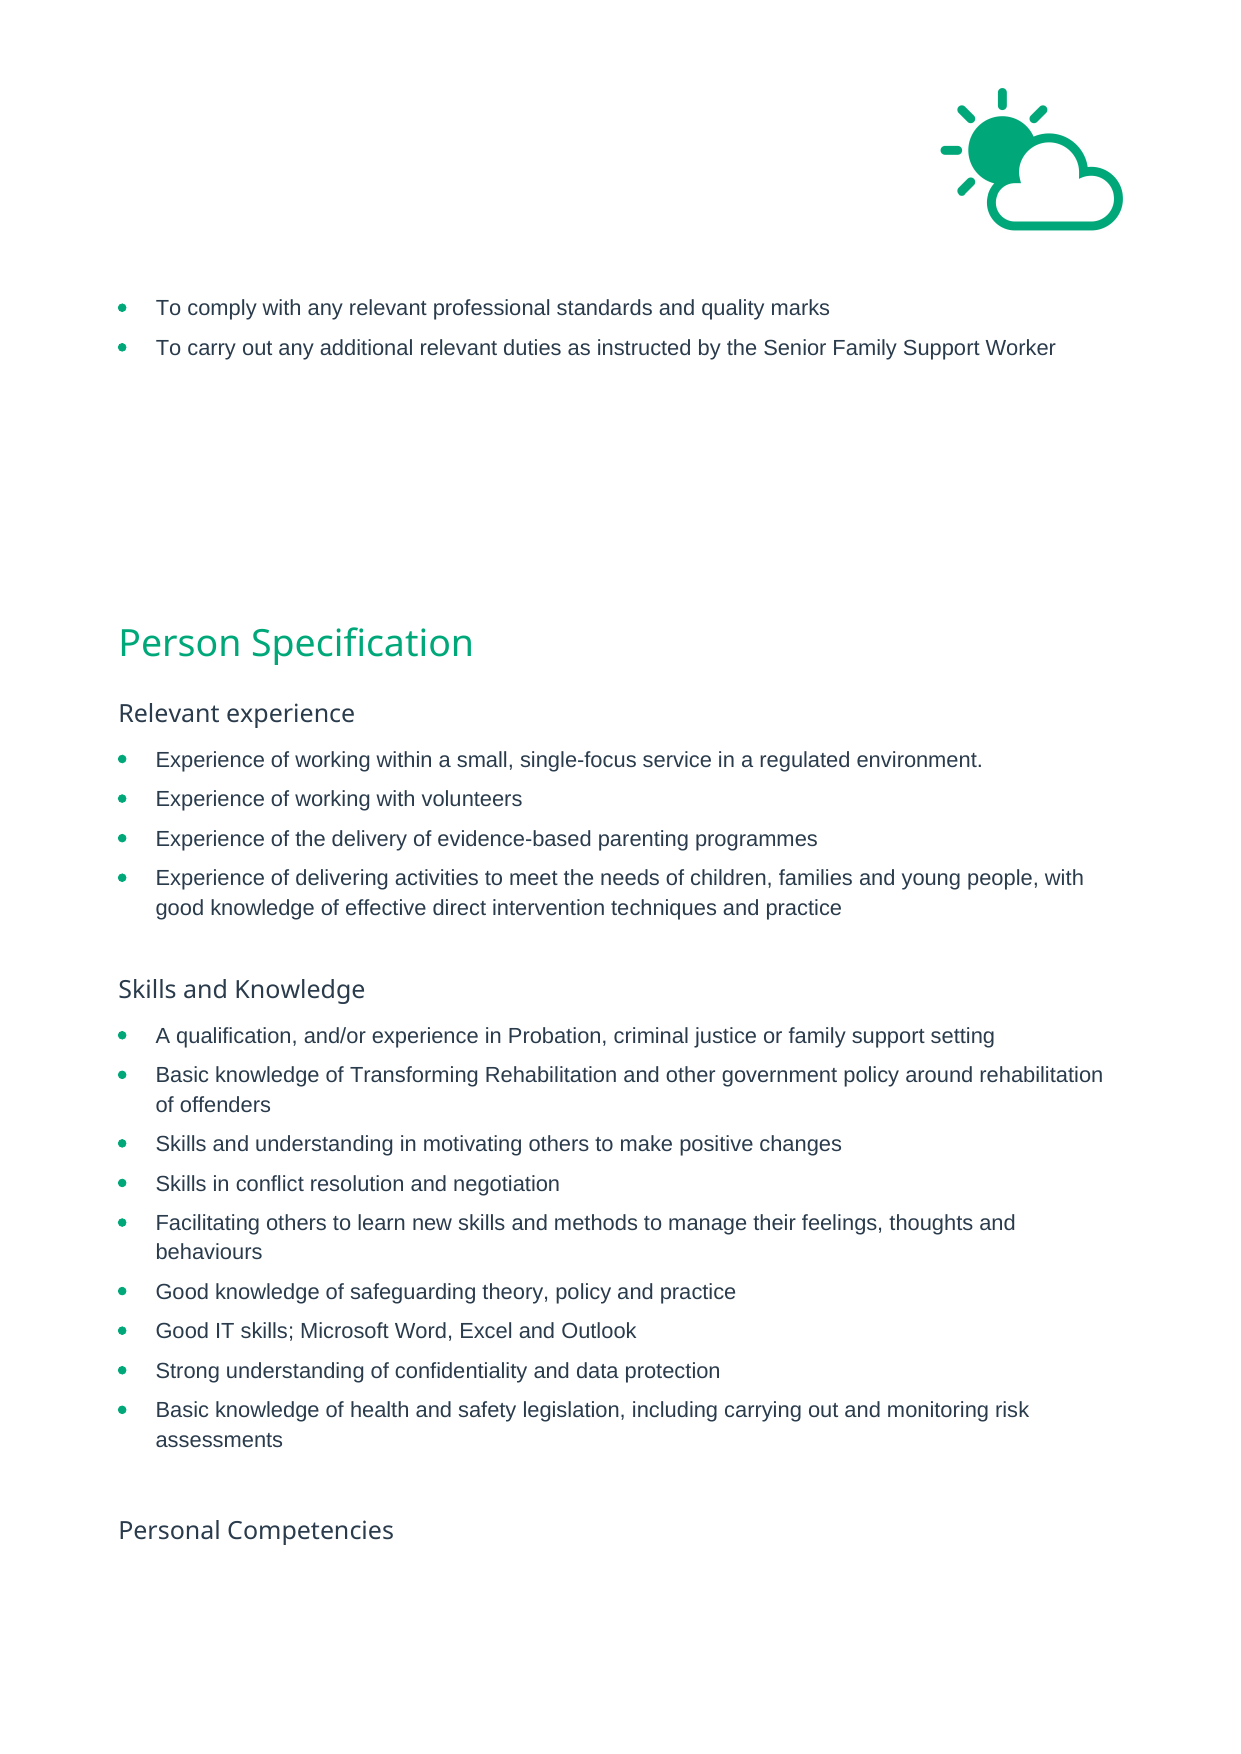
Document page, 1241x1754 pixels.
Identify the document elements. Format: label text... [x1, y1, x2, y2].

text To comply with any relevant professional standards and quality marks [118, 236, 1122, 321]
text Experience of the delivery of evidence-based parenting programmes [118, 826, 1122, 851]
text Skills and understanding in motivating others to make positive changes [118, 1131, 1122, 1156]
text Personal Competencies [118, 1513, 1122, 1547]
text Experience of working within a small, single-focus service in a regulated environment. [118, 747, 1122, 772]
text Basic knowledge of Transforming Rehabilitation and other government policy around rehabilitation of offenders [118, 1062, 1122, 1117]
text Person Specification [118, 616, 1122, 667]
text A qualification, and/or experience in Probation, criminal justice or family support setting [118, 1023, 1122, 1048]
text Good knowledge of safeguarding theory, policy and practice [118, 1278, 1122, 1304]
text Skills and Knowledge [118, 972, 1122, 1006]
text Basic knowledge of health and safety legislation, including carrying out and monitoring risk assessments [118, 1397, 1122, 1452]
text Skills in conflict resolution and negotiation [118, 1170, 1122, 1196]
text To carry out any additional relevant duties as instructed by the Senior Family Support Worker [118, 335, 1122, 360]
text Relevant experience [118, 696, 1122, 729]
picture [0, 0, 1241, 292]
text Facilitating others to learn new skills and methods to manage their feelings, thoughts and behaviours [118, 1210, 1122, 1264]
text Good IT skills; Microsoft Word, Excel and Outlook [118, 1318, 1122, 1343]
text Experience of delivering activities to meet the needs of children, families and young people, with good knowledge of effective direct intervention techniques and practice [118, 865, 1122, 920]
text Experience of working with volunteers [118, 786, 1122, 812]
text Strong understanding of confidentiality and data protection [118, 1358, 1122, 1383]
